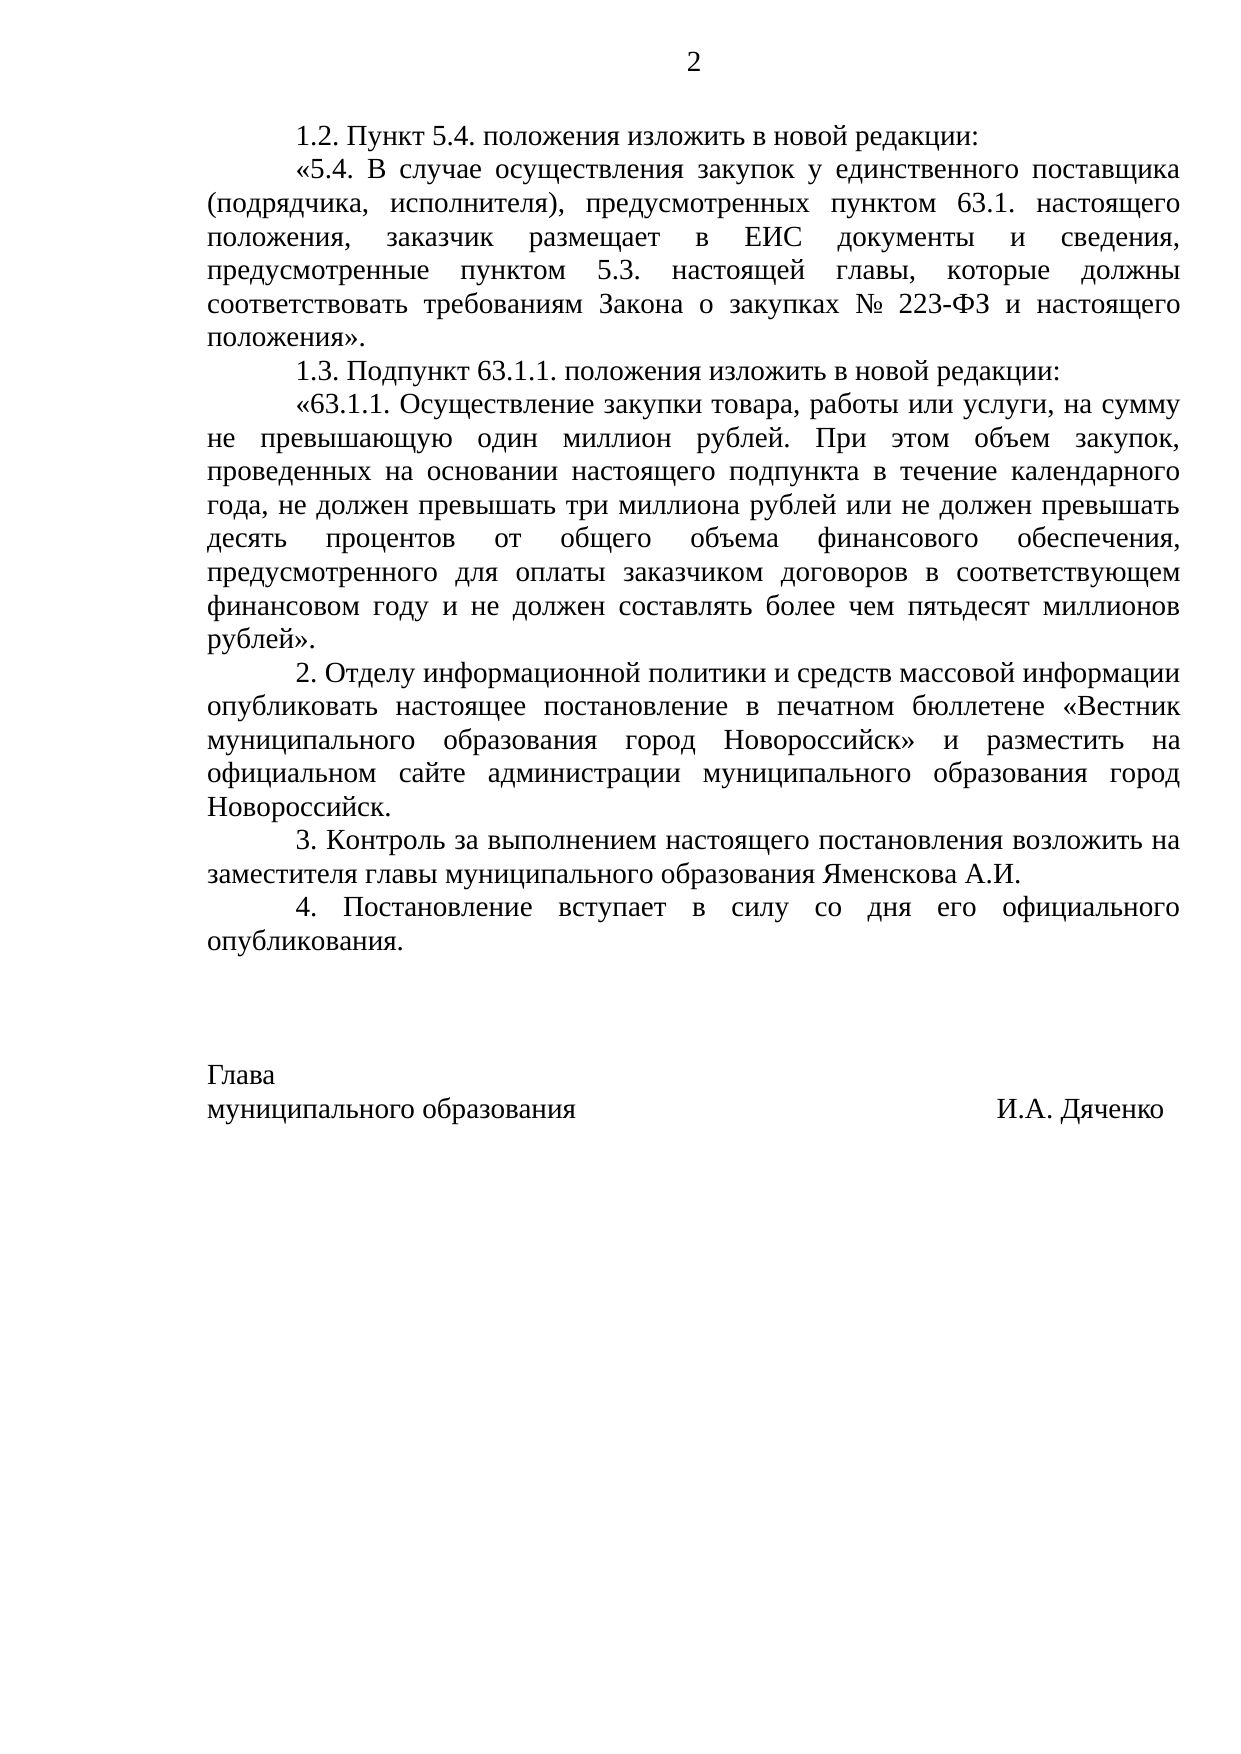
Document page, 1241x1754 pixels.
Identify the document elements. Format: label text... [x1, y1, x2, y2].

text «63.1.1. Осуществление закупки товара, работы или услуги, на сумму не превышающую один миллион рублей. При этом объем закупок, проведенных на основании настоящего подпункта в течение календарного года, не должен превышать три миллиона рублей или не должен превышать десять процентов от общего объема финансового обеспечения, предусмотренного для оплаты заказчиком договоров в соответствующем финансовом году и не должен составлять более чем пятьдесят миллионов рублей». [207, 386, 1181, 655]
text Глава [207, 1057, 1181, 1091]
text 1.2. Пункт 5.4. положения изложить в новой редакции: [207, 118, 1181, 152]
text муниципального образования И.А. Дяченко [207, 1091, 1181, 1124]
text 3. Контроль за выполнением настоящего постановления возложить на заместителя главы муниципального образования Яменскова А.И. [207, 822, 1181, 889]
text 1.3. Подпункт 63.1.1. положения изложить в новой редакции: [207, 353, 1181, 386]
text «5.4. В случае осуществления закупок у единственного поставщика (подрядчика, исполнителя), предусмотренных пунктом 63.1. настоящего положения, заказчик размещает в ЕИС документы и сведения, предусмотренные пунктом 5.3. настоящей главы, которые должны соответствовать требованиям Закона о закупках № 223-ФЗ и настоящего положения». [207, 152, 1181, 353]
text 4. Постановление вступает в силу со дня его официального опубликования. [207, 889, 1181, 957]
text 2. Отделу информационной политики и средств массовой информации опубликовать настоящее постановление в печатном бюллетене «Вестник муниципального образования город Новороссийск» и разместить на официальном сайте администрации муниципального образования город Новороссийск. [207, 655, 1181, 822]
